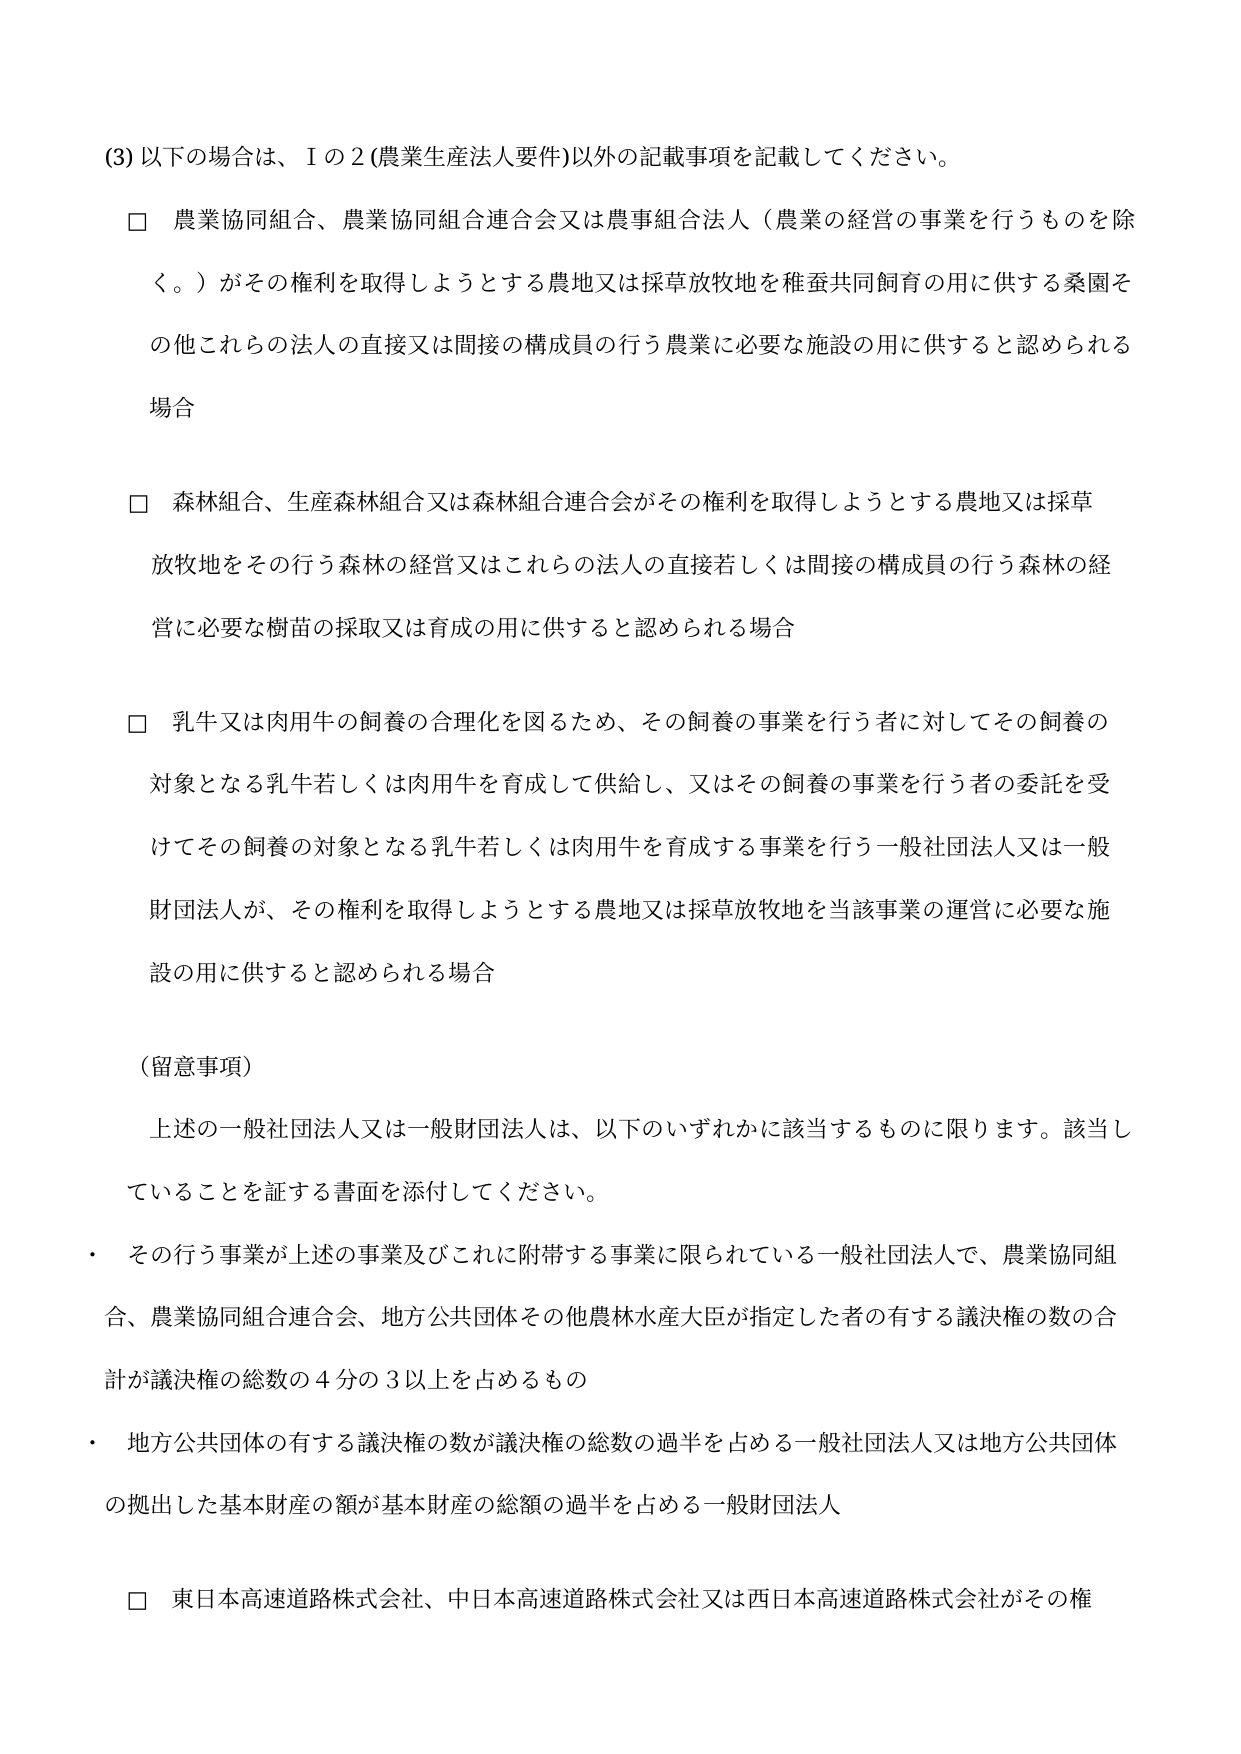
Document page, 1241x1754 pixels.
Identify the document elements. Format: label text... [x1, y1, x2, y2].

text ・ その行う事業が上述の事業及びこれに附帯する事業に限られている一般社団法人で、農業協同組合、農業協同組合連合会、地方公共団体その他農林水産大臣が指定した者の有する議決権の数の合計が議決権の総数の４分の３以上を占めるもの [35, 1222, 1136, 1410]
text □ 乳牛又は肉用牛の飼養の合理化を図るため、その飼養の事業を行う者に対してその飼養の対象となる乳牛若しくは肉用牛を育成して供給し、又はその飼養の事業を行う者の委託を受けてその飼養の対象となる乳牛若しくは肉用牛を育成する事業を行う一般社団法人又は一般財団法人が、その権利を取得しようとする農地又は採草放牧地を当該事業の運営に必要な施設の用に供すると認められる場合 [126, 689, 1112, 1002]
text 放牧地をその行う森林の経営又はこれらの法人の直接若しくは間接の構成員の行う森林の経営に必要な樹苗の採取又は育成の用に供すると認められる場合 [151, 532, 1112, 657]
text ・ 地方公共団体の有する議決権の数が議決権の総数の過半を占める一般社団法人又は地方公共団体の拠出した基本財産の額が基本財産の総額の過半を占める一般財団法人 [35, 1410, 1136, 1535]
text □ 農業協同組合、農業協同組合連合会又は農事組合法人（農業の経営の事業を行うものを除く。）がその権利を取得しようとする農地又は採草放牧地を稚蚕共同飼育の用に供する桑園その他これらの法人の直接又は間接の構成員の行う農業に必要な施設の用に供すると認められる場合 [126, 187, 1136, 438]
text □ 東日本高速道路株式会社、中日本高速道路株式会社又は西日本高速道路株式会社がその権 [126, 1567, 1136, 1629]
text □ 森林組合、生産森林組合又は森林組合連合会がその権利を取得しようとする農地又は採草 [104, 469, 1112, 532]
text 上述の一般社団法人又は一般財団法人は、以下のいずれかに該当するものに限ります。該当していることを証する書面を添付してください。 [126, 1096, 1136, 1222]
text （留意事項） [104, 1034, 1136, 1096]
text (3) 以下の場合は、Ⅰの２(農業生産法人要件)以外の記載事項を記載してください。 [104, 124, 1136, 187]
